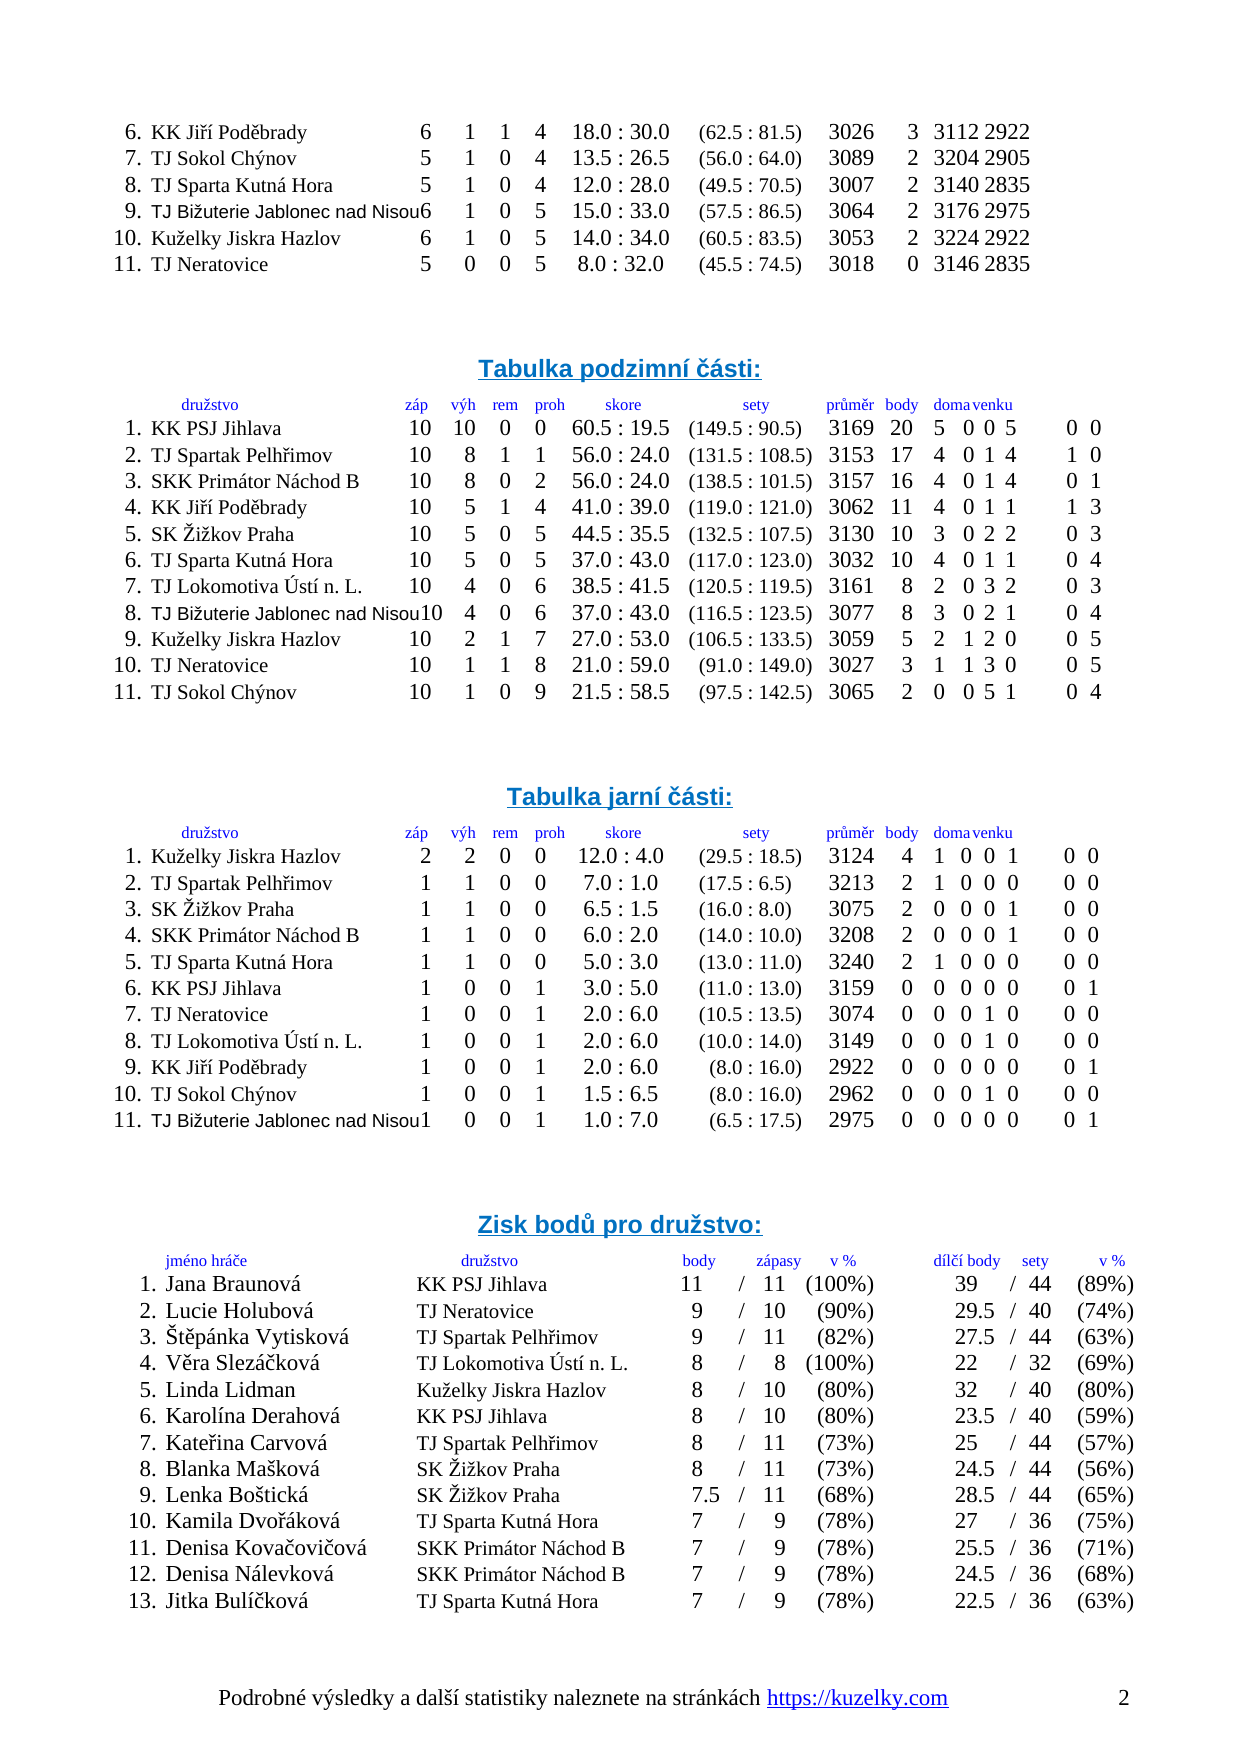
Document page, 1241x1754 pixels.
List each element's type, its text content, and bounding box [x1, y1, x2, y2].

text družstvo záp výh rem proh skore sety průměr body doma venku [106, 823, 1134, 842]
text 5. Linda Lidman Kuželky Jiskra Hazlov 8 / 10 (80%) 32 / 40 (80%) [106, 1376, 1134, 1402]
text 7. TJ Neratovice 1 0 0 1 2.0 : 6.0 (10.5 : 13.5) 3074 0 0 0 1 0 0 0 [106, 1001, 1134, 1027]
text 9. Lenka Boštická SK Žižkov Praha 7.5 / 11 (68%) 28.5 / 44 (65%) [106, 1481, 1134, 1508]
text 12. Denisa Nálevková SKK Primátor Náchod B 7 / 9 (78%) 24.5 / 36 (68%) [106, 1560, 1134, 1587]
text 5. TJ Sparta Kutná Hora 1 1 0 0 5.0 : 3.0 (13.0 : 11.0) 3240 2 1 0 0 0 0 0 [106, 948, 1134, 974]
text 8. TJ Sparta Kutná Hora 5 1 0 4 12.0 : 28.0 (49.5 : 70.5) 3007 2 3140 2835 [106, 171, 1134, 197]
text 6. TJ Sparta Kutná Hora 10 5 0 5 37.0 : 43.0 (117.0 : 123.0) 3032 10 4 0 1 1 0 4 [106, 546, 1134, 572]
text 6. KK PSJ Jihlava 1 0 0 1 3.0 : 5.0 (11.0 : 13.0) 3159 0 0 0 0 0 0 1 [106, 974, 1134, 1001]
text 8. Blanka Mašková SK Žižkov Praha 8 / 11 (73%) 24.5 / 44 (56%) [106, 1455, 1134, 1481]
text 10. TJ Neratovice 10 1 1 8 21.0 : 59.0 (91.0 : 149.0) 3027 3 1 1 3 0 0 5 [106, 652, 1134, 678]
text Zisk bodů pro družstvo: [94, 1210, 1145, 1239]
text 3. SKK Primátor Náchod B 10 8 0 2 56.0 : 24.0 (138.5 : 101.5) 3157 16 4 0 1 4 0 1 [106, 467, 1134, 493]
text 2. TJ Spartak Pelhřimov 10 8 1 1 56.0 : 24.0 (131.5 : 108.5) 3153 17 4 0 1 4 1 0 [106, 441, 1134, 467]
text 6. Karolína Derahová KK PSJ Jihlava 8 / 10 (80%) 23.5 / 40 (59%) [106, 1402, 1134, 1428]
text 10. Kamila Dvořáková TJ Sparta Kutná Hora 7 / 9 (78%) 27 / 36 (75%) [106, 1508, 1134, 1534]
text 11. TJ Sokol Chýnov 10 1 0 9 21.5 : 58.5 (97.5 : 142.5) 3065 2 0 0 5 1 0 4 [106, 678, 1134, 704]
text 1. KK PSJ Jihlava 10 10 0 0 60.5 : 19.5 (149.5 : 90.5) 3169 20 5 0 0 5 0 0 [106, 414, 1134, 441]
text 4. KK Jiří Poděbrady 10 5 1 4 41.0 : 39.0 (119.0 : 121.0) 3062 11 4 0 1 1 1 3 [106, 493, 1134, 520]
text jméno hráče družstvo body zápasy v % dílčí body sety v % [106, 1251, 1134, 1270]
text 7. TJ Lokomotiva Ústí n. L. 10 4 0 6 38.5 : 41.5 (120.5 : 119.5) 3161 8 2 0 3 2 0 3 [106, 572, 1134, 599]
text 4. SKK Primátor Náchod B 1 1 0 0 6.0 : 2.0 (14.0 : 10.0) 3208 2 0 0 0 1 0 0 [106, 921, 1134, 948]
text Tabulka jarní části: [94, 782, 1145, 811]
text 6. KK Jiří Poděbrady 6 1 1 4 18.0 : 30.0 (62.5 : 81.5) 3026 3 3112 2922 [106, 118, 1134, 144]
text 2. TJ Spartak Pelhřimov 1 1 0 0 7.0 : 1.0 (17.5 : 6.5) 3213 2 1 0 0 0 0 0 [106, 869, 1134, 895]
text 13. Jitka Bulíčková TJ Sparta Kutná Hora 7 / 9 (78%) 22.5 / 36 (63%) [106, 1587, 1134, 1613]
text 1. Kuželky Jiskra Hazlov 2 2 0 0 12.0 : 4.0 (29.5 : 18.5) 3124 4 1 0 0 1 0 0 [106, 842, 1134, 869]
text 11. Denisa Kovačovičová SKK Primátor Náchod B 7 / 9 (78%) 25.5 / 36 (71%) [106, 1534, 1134, 1560]
text 9. TJ Bižuterie Jablonec nad Nisou 6 1 0 5 15.0 : 33.0 (57.5 : 86.5) 3064 2 3176 2975 [106, 197, 1134, 223]
text 2. Lucie Holubová TJ Neratovice 9 / 10 (90%) 29.5 / 40 (74%) [106, 1297, 1134, 1323]
text 9. KK Jiří Poděbrady 1 0 0 1 2.0 : 6.0 (8.0 : 16.0) 2922 0 0 0 0 0 0 1 [106, 1053, 1134, 1079]
text 3. Štěpánka Vytisková TJ Spartak Pelhřimov 9 / 11 (82%) 27.5 / 44 (63%) [106, 1323, 1134, 1349]
text 7. TJ Sokol Chýnov 5 1 0 4 13.5 : 26.5 (56.0 : 64.0) 3089 2 3204 2905 [106, 144, 1134, 171]
text 9. Kuželky Jiskra Hazlov 10 2 1 7 27.0 : 53.0 (106.5 : 133.5) 3059 5 2 1 2 0 0 5 [106, 625, 1134, 652]
text 11. TJ Bižuterie Jablonec nad Nisou 1 0 0 1 1.0 : 7.0 (6.5 : 17.5) 2975 0 0 0 0 0 0 1 [106, 1106, 1134, 1132]
text družstvo záp výh rem proh skore sety průměr body doma venku [106, 395, 1134, 414]
text 7. Kateřina Carvová TJ Spartak Pelhřimov 8 / 11 (73%) 25 / 44 (57%) [106, 1428, 1134, 1455]
text 8. TJ Lokomotiva Ústí n. L. 1 0 0 1 2.0 : 6.0 (10.0 : 14.0) 3149 0 0 0 1 0 0 0 [106, 1027, 1134, 1053]
text 3. SK Žižkov Praha 1 1 0 0 6.5 : 1.5 (16.0 : 8.0) 3075 2 0 0 0 1 0 0 [106, 895, 1134, 921]
text 4. Věra Slezáčková TJ Lokomotiva Ústí n. L. 8 / 8 (100%) 22 / 32 (69%) [106, 1349, 1134, 1376]
text 8. TJ Bižuterie Jablonec nad Nisou 10 4 0 6 37.0 : 43.0 (116.5 : 123.5) 3077 8 3 0 2 1 0 4 [106, 599, 1134, 625]
text 10. Kuželky Jiskra Hazlov 6 1 0 5 14.0 : 34.0 (60.5 : 83.5) 3053 2 3224 2922 [106, 223, 1134, 250]
text 10. TJ Sokol Chýnov 1 0 0 1 1.5 : 6.5 (8.0 : 16.0) 2962 0 0 0 1 0 0 0 [106, 1079, 1134, 1106]
text 11. TJ Neratovice 5 0 0 5 8.0 : 32.0 (45.5 : 74.5) 3018 0 3146 2835 [106, 250, 1134, 276]
text 1. Jana Braunová KK PSJ Jihlava 11 / 11 (100%) 39 / 44 (89%) [106, 1270, 1134, 1297]
text 5. SK Žižkov Praha 10 5 0 5 44.5 : 35.5 (132.5 : 107.5) 3130 10 3 0 2 2 0 3 [106, 520, 1134, 546]
text Tabulka podzimní části: [94, 354, 1145, 383]
